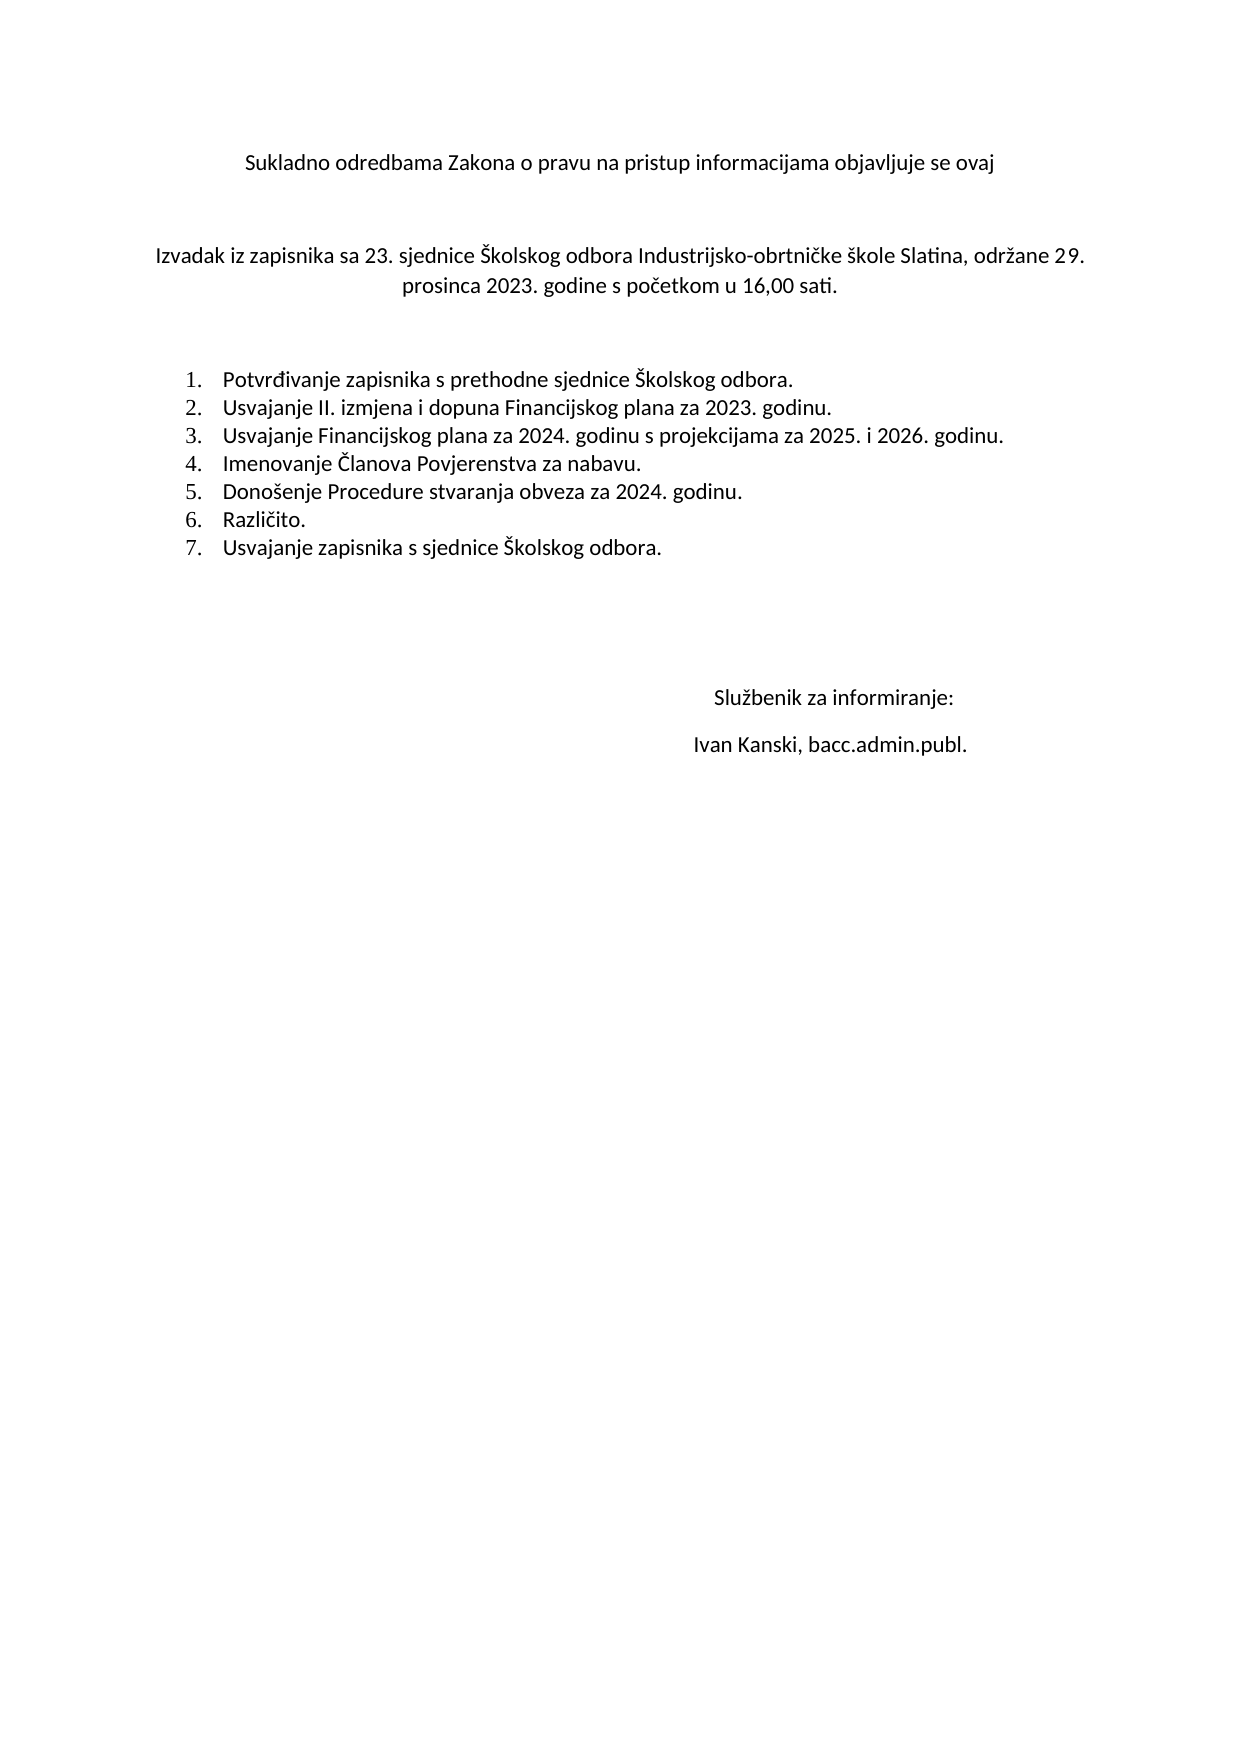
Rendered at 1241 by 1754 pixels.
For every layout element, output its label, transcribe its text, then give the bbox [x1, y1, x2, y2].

text Sukladno odredbama Zakona o pravu na pristup informacijama objavljuje se ovaj [148, 148, 1093, 176]
list Usvajanje Financijskog plana za 2024. godinu s projekcijama za 2025. i 2026. godinu. [185, 421, 1093, 449]
text Službenik za informiranje: [148, 683, 1093, 711]
list Potvrđivanje zapisnika s prethodne sjednice Školskog odbora. [185, 365, 1093, 393]
list Imenovanje Članova Povjerenstva za nabavu. [185, 449, 1093, 477]
text Izvadak iz zapisnika sa 23. sjednice Školskog odbora Industrijsko-obrtničke škole Slatina, održane 29. prosinca 2023. godine s početkom u 16,00 sati. [148, 241, 1093, 299]
list Usvajanje II. izmjena i dopuna Financijskog plana za 2023. godinu. [185, 393, 1093, 421]
list Donošenje Procedure stvaranja obveza za 2024. godinu. [185, 477, 1093, 505]
text Ivan Kanski, bacc.admin.publ. [148, 730, 1093, 758]
list Usvajanje zapisnika s sjednice Školskog odbora. [185, 533, 1093, 561]
list Različito. [185, 505, 1093, 533]
